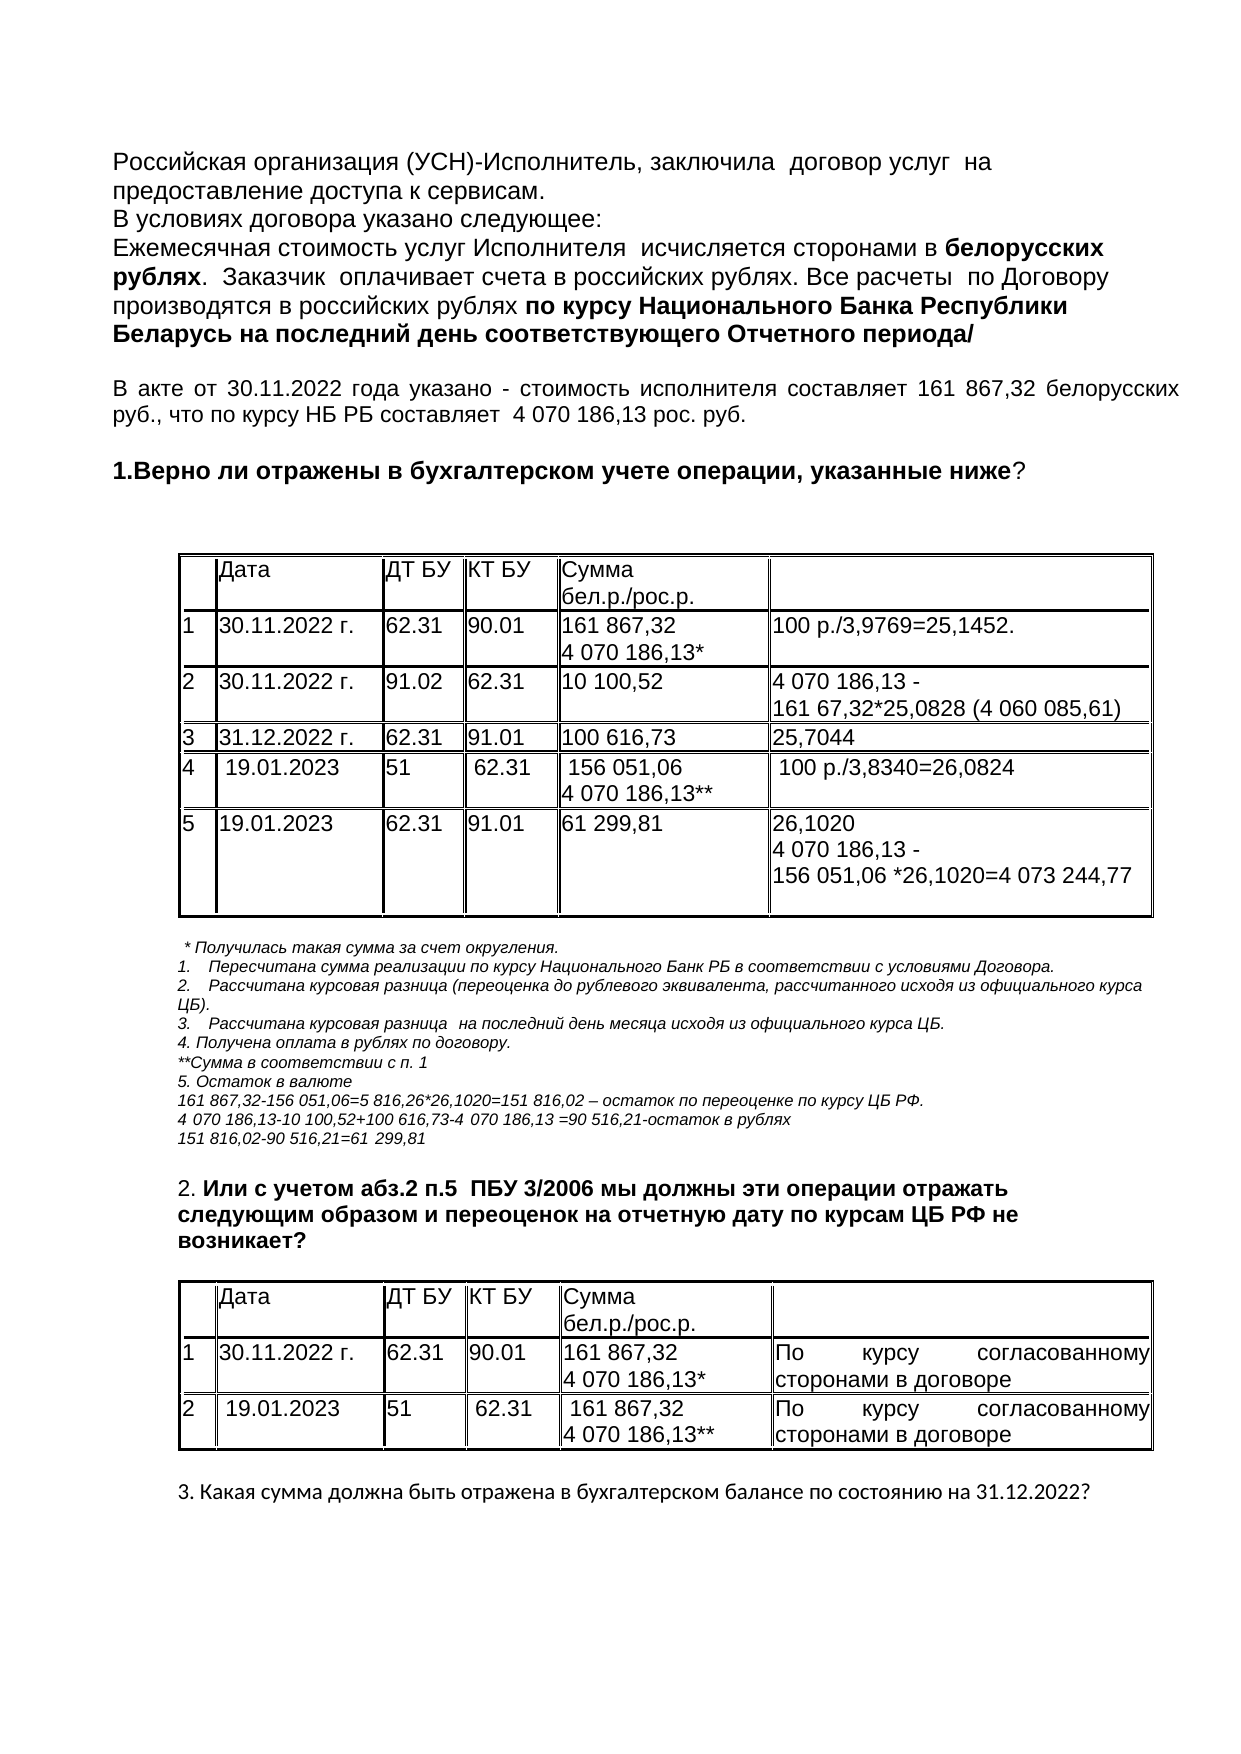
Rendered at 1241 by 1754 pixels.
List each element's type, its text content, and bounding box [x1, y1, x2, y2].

table_cell 2 [181, 665, 215, 721]
table_header [181, 1283, 216, 1336]
table_header [770, 557, 1151, 609]
table_cell 10 100,52 [561, 668, 768, 721]
table_cell 51 [384, 1395, 466, 1448]
table_cell 5 [181, 806, 216, 915]
table_cell 62.31 [385, 612, 463, 665]
table_header КТ БУ [465, 555, 559, 609]
table_cell 19.01.2023 [216, 810, 383, 915]
table_cell 19.01.2023 [218, 754, 382, 806]
table_header ДТ БУ [384, 1283, 466, 1336]
table_cell 161 867,32 4 070 186,13* [561, 612, 768, 665]
table_cell 91.01 [467, 724, 557, 750]
table_cell 30.11.2022 г. [218, 1339, 383, 1392]
table_cell 30.11.2022 г. [218, 668, 382, 721]
table_cell 30.11.2022 г. [218, 612, 382, 665]
table_cell По курсу согласованному сторонами в договоре [773, 1392, 1152, 1448]
table_header КТ БУ [466, 1283, 561, 1336]
table_cell 91.02 [385, 668, 463, 721]
table_cell 19.01.2023 [216, 1395, 384, 1448]
table_cell 1 [181, 609, 215, 665]
table_cell 51 [385, 754, 463, 806]
text * Получилась такая сумма за счет округления. [177, 937, 1152, 957]
table_cell 1 [181, 1336, 215, 1392]
table_cell 62.31 [466, 1395, 561, 1448]
text 5. Остаток в валюте [177, 1072, 1152, 1091]
table_header Сумма бел.р./рос.р. [561, 1283, 773, 1336]
table_header Дата [216, 1282, 384, 1336]
text 2. Или с учетом абз.2 п.5 ПБУ 3/2006 мы должны эти операции отражать следующим образом и переоценок на отчетную дату по курсам ЦБ РФ не возникает? [177, 1174, 1152, 1254]
text 151 816,02-90 516,21=61 299,81 [177, 1129, 1152, 1148]
table_cell 62.31 [383, 806, 465, 915]
table_header [773, 1283, 1151, 1336]
table_cell 2 [180, 1392, 216, 1448]
table_cell 62.31 [386, 1339, 465, 1392]
table_cell 90.01 [468, 1339, 559, 1392]
table_cell 62.31 [467, 754, 557, 806]
table_cell По курсу согласованному сторонами в договоре [774, 1336, 1151, 1392]
table_cell 156 051,06 4 070 186,13** [561, 754, 768, 806]
text 1. Пересчитана сумма реализации по курсу Национального Банк РБ в соответствии с условиями Договора. [177, 957, 1152, 976]
text **Сумма в соответствии с п. 1 [177, 1052, 1152, 1072]
table_header Российская организация (УСН)-Исполнитель, заключила договор услуг на предоставление доступа к сервисам. В условиях договора указано следующее: Ежемесячная стоимость услуг Исполнителя исчисляется сторонами в белорусских рублях. Заказчик оплачивает счета в российских рублях. Все расчеты по Договору производятся в российских рублях по курсу Национального Банка Республики Беларусь на последний день соответствующего Отчетного периода/ В акте от 30.11.2022 года указано - стоимость исполнителя составляет 161 867,32 белорусских руб., что по курсу НБ РБ составляет 4 070 186,13 рос. руб. 1.Верно ли отражены в бухгалтерском учете операции, указанные ниже? [101, 118, 1191, 524]
table_cell 25,7044 [770, 721, 1152, 750]
text 2. Рассчитана курсовая разница (переоценка до рублевого эквивалента, рассчитанного исходя из официального курса ЦБ). [177, 976, 1152, 1014]
table_cell 100 р./3,9769=25,1452. [771, 609, 1151, 665]
table_cell 100 р./3,8340=26,0824 [771, 750, 1151, 806]
table_cell 31.12.2022 г. [218, 724, 382, 750]
table_cell 100 616,73 [561, 724, 768, 750]
table_cell 91.01 [465, 806, 559, 915]
text 3. Какая сумма должна быть отражена в бухгалтерском балансе по состоянию на 31.12.2022? [177, 1477, 1152, 1505]
table_cell 62.31 [385, 724, 463, 750]
table_header Дата [216, 555, 383, 609]
text 4. Получена оплата в рублях по договору. [177, 1033, 1152, 1052]
table_cell 62.31 [467, 668, 557, 721]
table_cell 90.01 [467, 612, 557, 665]
text 3. Рассчитана курсовая разница на последний день месяца исходя из официального курса ЦБ. [177, 1014, 1152, 1033]
text 4 070 186,13-10 100,52+100 616,73-4 070 186,13 =90 516,21-остаток в рублях [177, 1110, 1152, 1129]
table_cell 4 [181, 750, 215, 806]
table_cell 161 867,32 4 070 186,13** [561, 1395, 773, 1448]
table_header ДТ БУ [383, 555, 465, 609]
table_header Сумма бел.р./рос.р. [559, 557, 770, 609]
table_cell 26,1020 4 070 186,13 - 156 051,06 *26,1020=4 073 244,77 [770, 806, 1151, 915]
table_cell 61 299,81 [559, 810, 770, 915]
table_cell 4 070 186,13 - 161 67,32*25,0828 (4 060 085,61) [771, 665, 1151, 721]
table_cell 161 867,32 4 070 186,13* [562, 1339, 771, 1392]
table_cell 3 [180, 721, 216, 750]
text 161 867,32-156 051,06=5 816,26*26,1020=151 816,02 – остаток по переоценке по курсу ЦБ РФ. [177, 1091, 1152, 1110]
table_header [181, 557, 216, 609]
